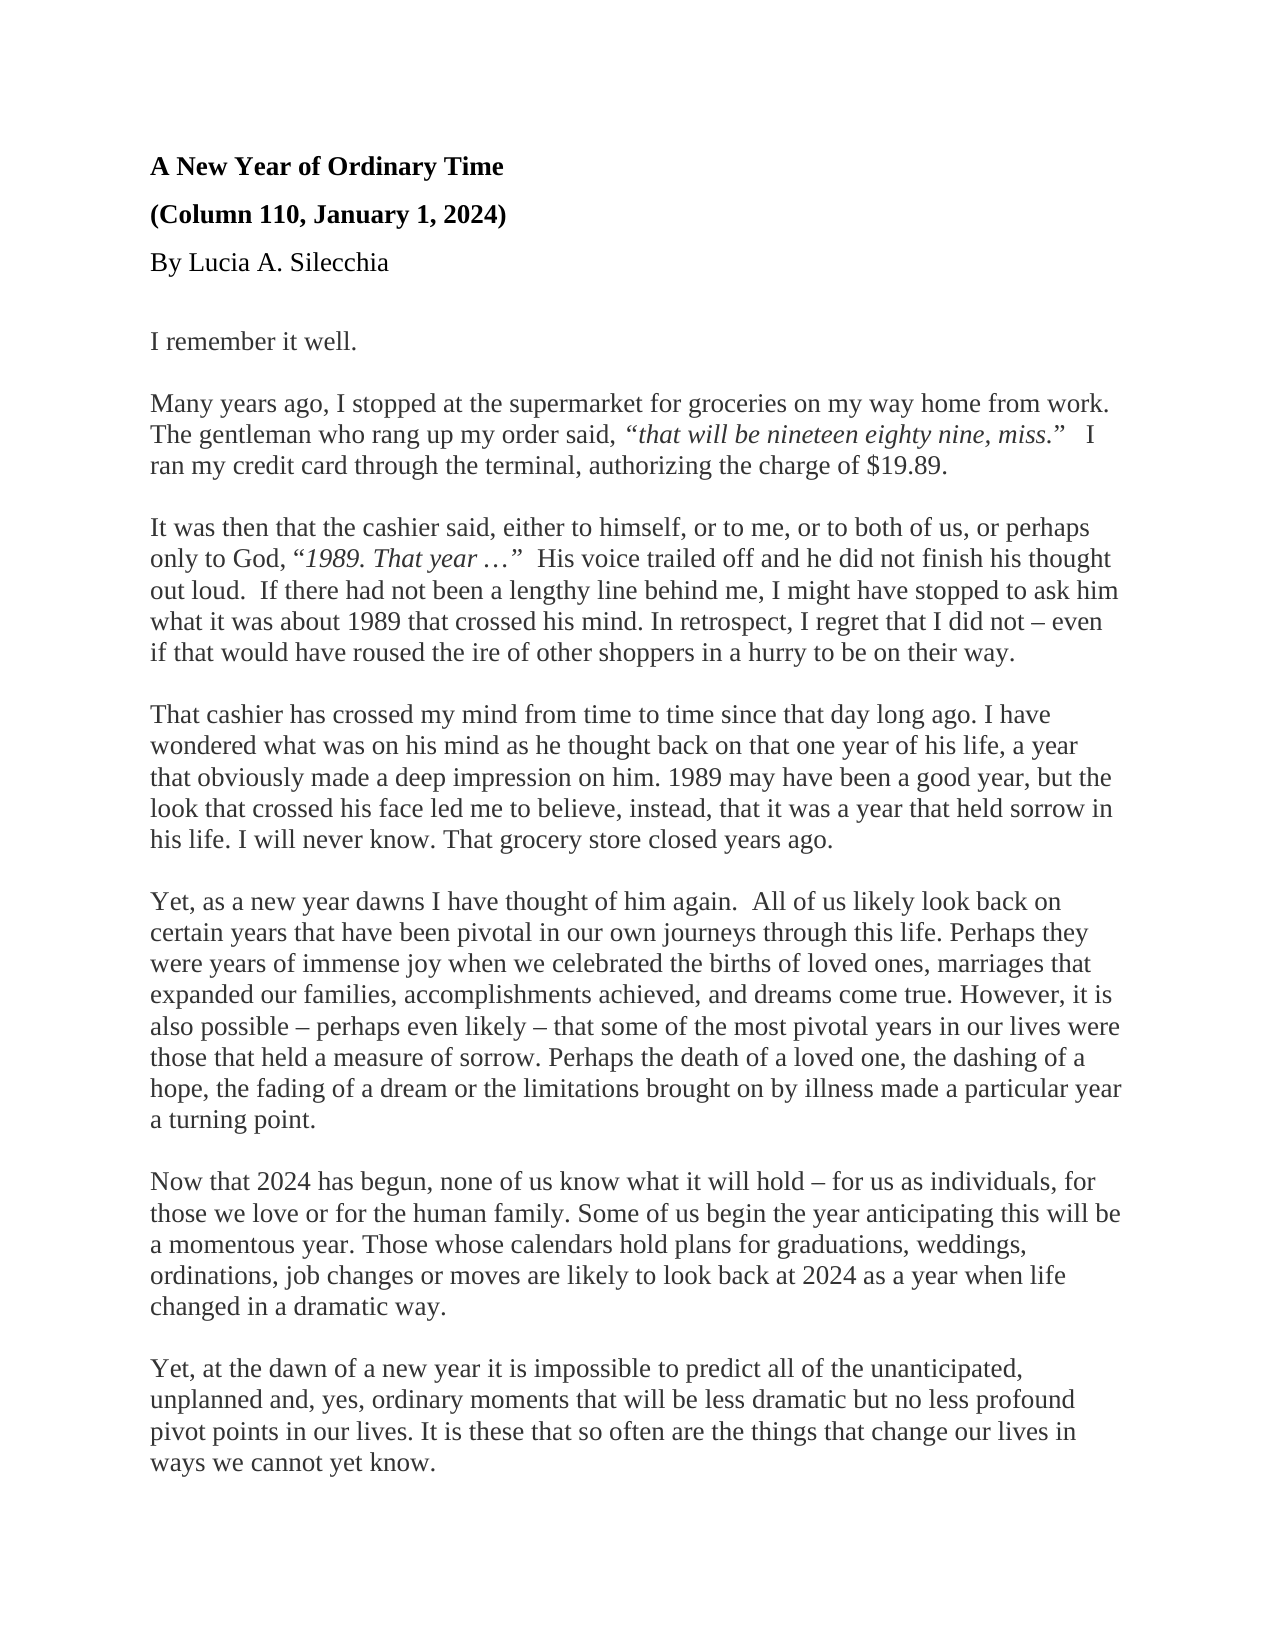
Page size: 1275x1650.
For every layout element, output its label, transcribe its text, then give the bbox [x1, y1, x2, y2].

text A New Year of Ordinary Time [150, 150, 1125, 181]
text Now that 2024 has begun, none of us know what it will hold – for us as individuals, for those we love or for the human family. Some of us begin the year anticipating this will be a momentous year. Those whose calendars hold plans for graduations, weddings, ordinations, job changes or moves are likely to look back at 2024 as a year when life changed in a dramatic way. [150, 1166, 1125, 1321]
text Yet, as a new year dawns I have thought of him again. All of us likely look back on certain years that have been pivotal in our own journeys through this life. Perhaps they were years of immense joy when we celebrated the births of loved ones, marriages that expanded our families, accomplishments achieved, and dreams come true. However, it is also possible – perhaps even likely – that some of the most pivotal years in our lives were those that held a measure of sorrow. Perhaps the death of a loved one, the dashing of a hope, the fading of a dream or the limitations brought on by illness made a particular year a turning point. [150, 885, 1125, 1134]
text I remember it well. [150, 324, 1125, 356]
text It was then that the cashier said, either to himself, or to me, or to both of us, or perhaps only to God, “1989. That year …” His voice trailed off and he did not finish his thought out loud. If there had not been a lengthy line behind me, I might have stopped to ask him what it was about 1989 that crossed his mind. In retrospect, I regret that I did not – even if that would have roused the ire of other shoppers in a hurry to be on their way. [150, 511, 1125, 667]
text (Column 110, January 1, 2024) [150, 198, 1125, 229]
text By Lucia A. Silecchia [150, 246, 1125, 277]
text Yet, at the dawn of a new year it is impossible to predict all of the unanticipated, unplanned and, yes, ordinary moments that will be less dramatic but no less profound pivot points in our lives. It is these that so often are the things that change our lives in ways we cannot yet know. [150, 1352, 1125, 1477]
text That cashier has crossed my mind from time to time since that day long ago. I have wondered what was on his mind as he thought back on that one year of his life, a year that obviously made a deep impression on him. 1989 may have been a good year, but the look that crossed his face led me to believe, instead, that it was a year that held sorrow in his life. I will never know. That grocery store closed years ago. [150, 698, 1125, 854]
text Many years ago, I stopped at the supermarket for groceries on my way home from work. The gentleman who rang up my order said, “that will be nineteen eighty nine, miss.” I ran my credit card through the terminal, authorizing the charge of $19.89. [150, 387, 1125, 480]
